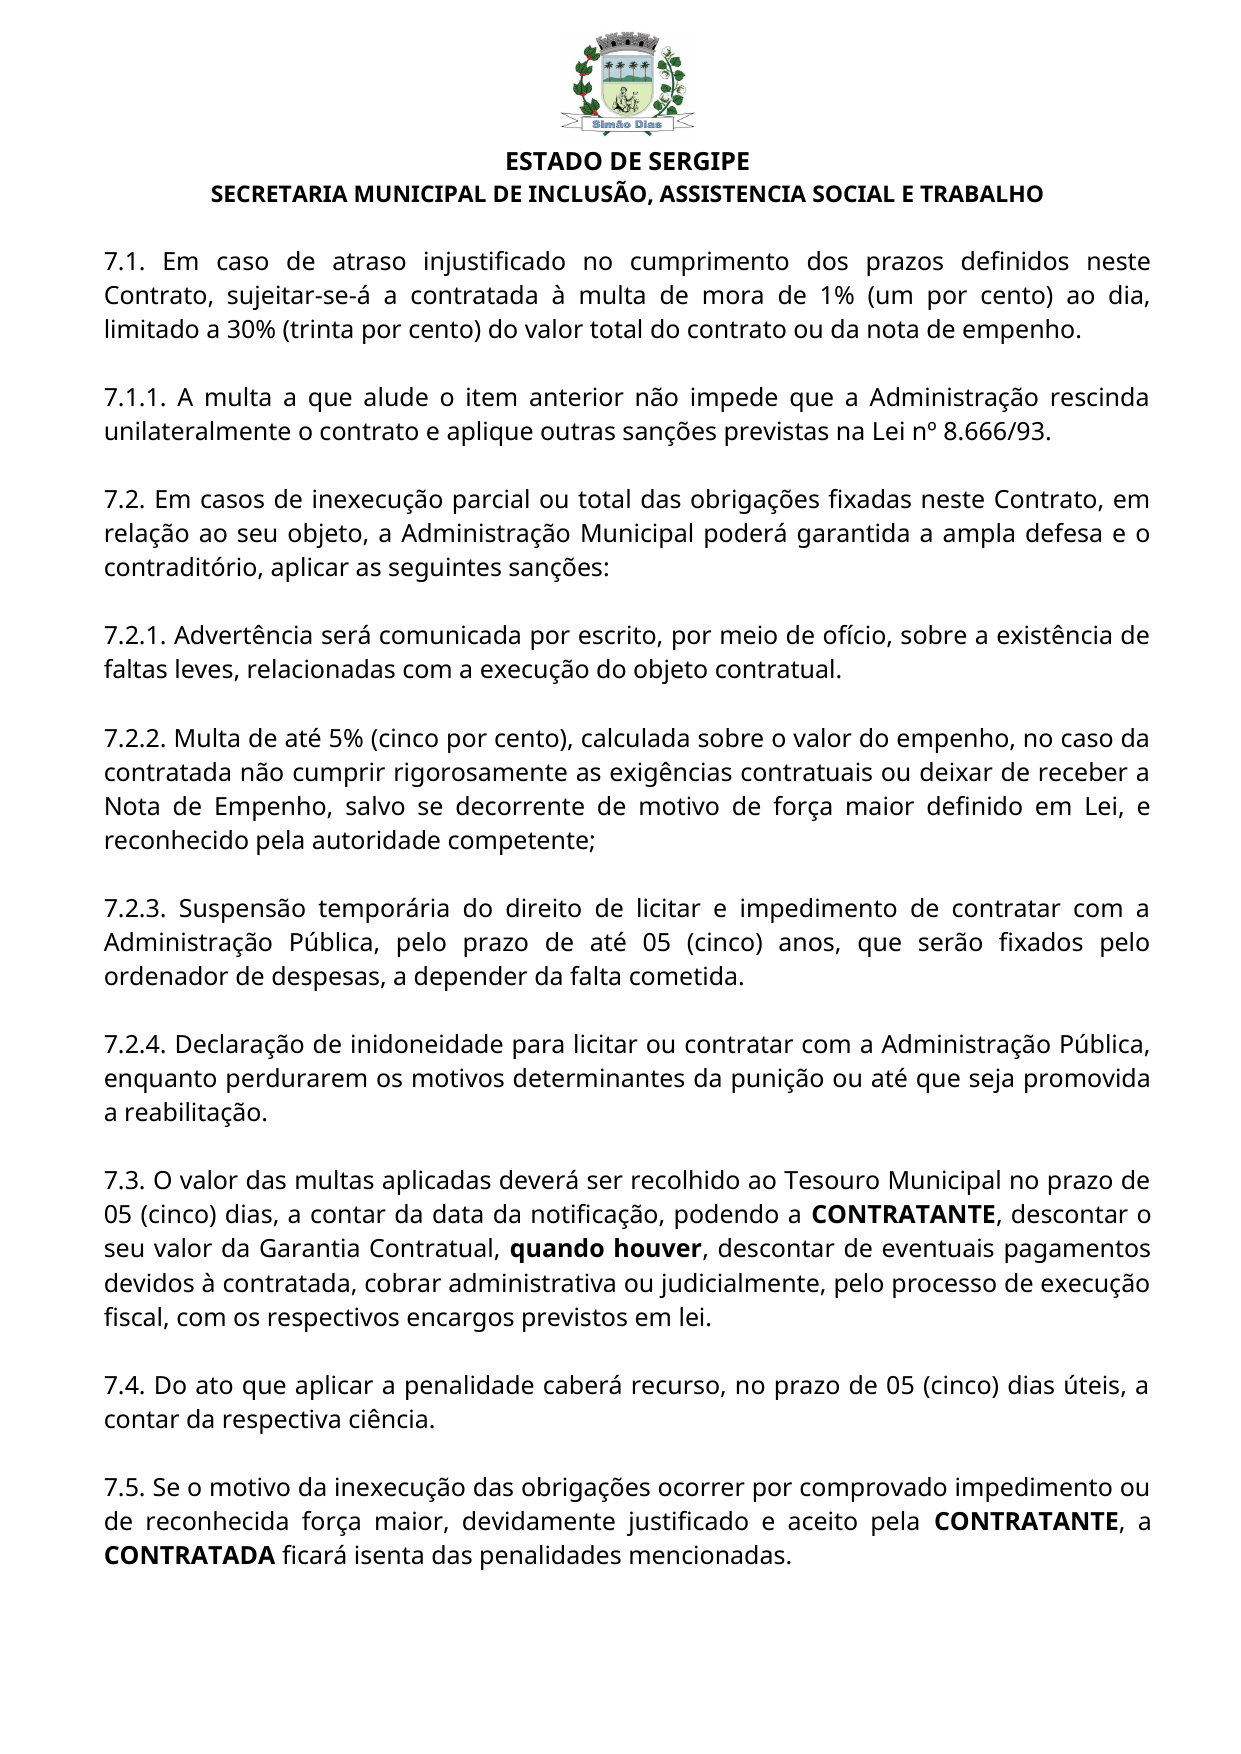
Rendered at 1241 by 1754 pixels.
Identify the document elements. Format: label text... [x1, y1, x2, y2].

text 7.1. Em caso de atraso injustificado no cumprimento dos prazos definidos neste Contrato, sujeitar-se-á a contratada à multa de mora de 1% (um por cento) ao dia, limitado a 30% (trinta por cento) do valor total do contrato ou da nota de empenho. [103, 243, 1152, 346]
picture [559, 28, 696, 144]
text 7.3. O valor das multas aplicadas deverá ser recolhido ao Tesouro Municipal no prazo de 05 (cinco) dias, a contar da data da notificação, podendo a CONTRATANTE, descontar o seu valor da Garantia Contratual, quando houver, descontar de eventuais pagamentos devidos à contratada, cobrar administrativa ou judicialmente, pelo processo de execução fiscal, com os respectivos encargos previstos em lei. [103, 1163, 1152, 1333]
text 7.2.4. Declaração de inidoneidade para licitar ou contratar com a Administração Pública, enquanto perdurarem os motivos determinantes da punição ou até que seja promovida a reabilitação. [103, 1027, 1152, 1129]
text 7.2.2. Multa de até 5% (cinco por cento), calculada sobre o valor do empenho, no caso da contratada não cumprir rigorosamente as exigências contratuais ou deixar de receber a Nota de Empenho, salvo se decorrente de motivo de força maior definido em Lei, e reconhecido pela autoridade competente; [103, 720, 1152, 856]
text 7.5. Se o motivo da inexecução das obrigações ocorrer por comprovado impedimento ou de reconhecida força maior, devidamente justificado e aceito pela CONTRATANTE, a CONTRATADA ficará isenta das penalidades mencionadas. [103, 1469, 1152, 1572]
text 7.4. Do ato que aplicar a penalidade caberá recurso, no prazo de 05 (cinco) dias úteis, a contar da respectiva ciência. [103, 1367, 1152, 1436]
text 7.2. Em casos de inexecução parcial ou total das obrigações fixadas neste Contrato, em relação ao seu objeto, a Administração Municipal poderá garantida a ampla defesa e o contraditório, aplicar as seguintes sanções: [103, 482, 1152, 584]
text 7.2.3. Suspensão temporária do direito de licitar e impedimento de contratar com a Administração Pública, pelo prazo de até 05 (cinco) anos, que serão fixados pelo ordenador de despesas, a depender da falta cometida. [103, 891, 1152, 993]
text 7.1.1. A multa a que alude o item anterior não impede que a Administração rescinda unilateralmente o contrato e aplique outras sanções previstas na Lei nº 8.666/93. [103, 379, 1152, 448]
text 7.2.1. Advertência será comunicada por escrito, por meio de ofício, sobre a existência de faltas leves, relacionadas com a execução do objeto contratual. [103, 618, 1152, 686]
